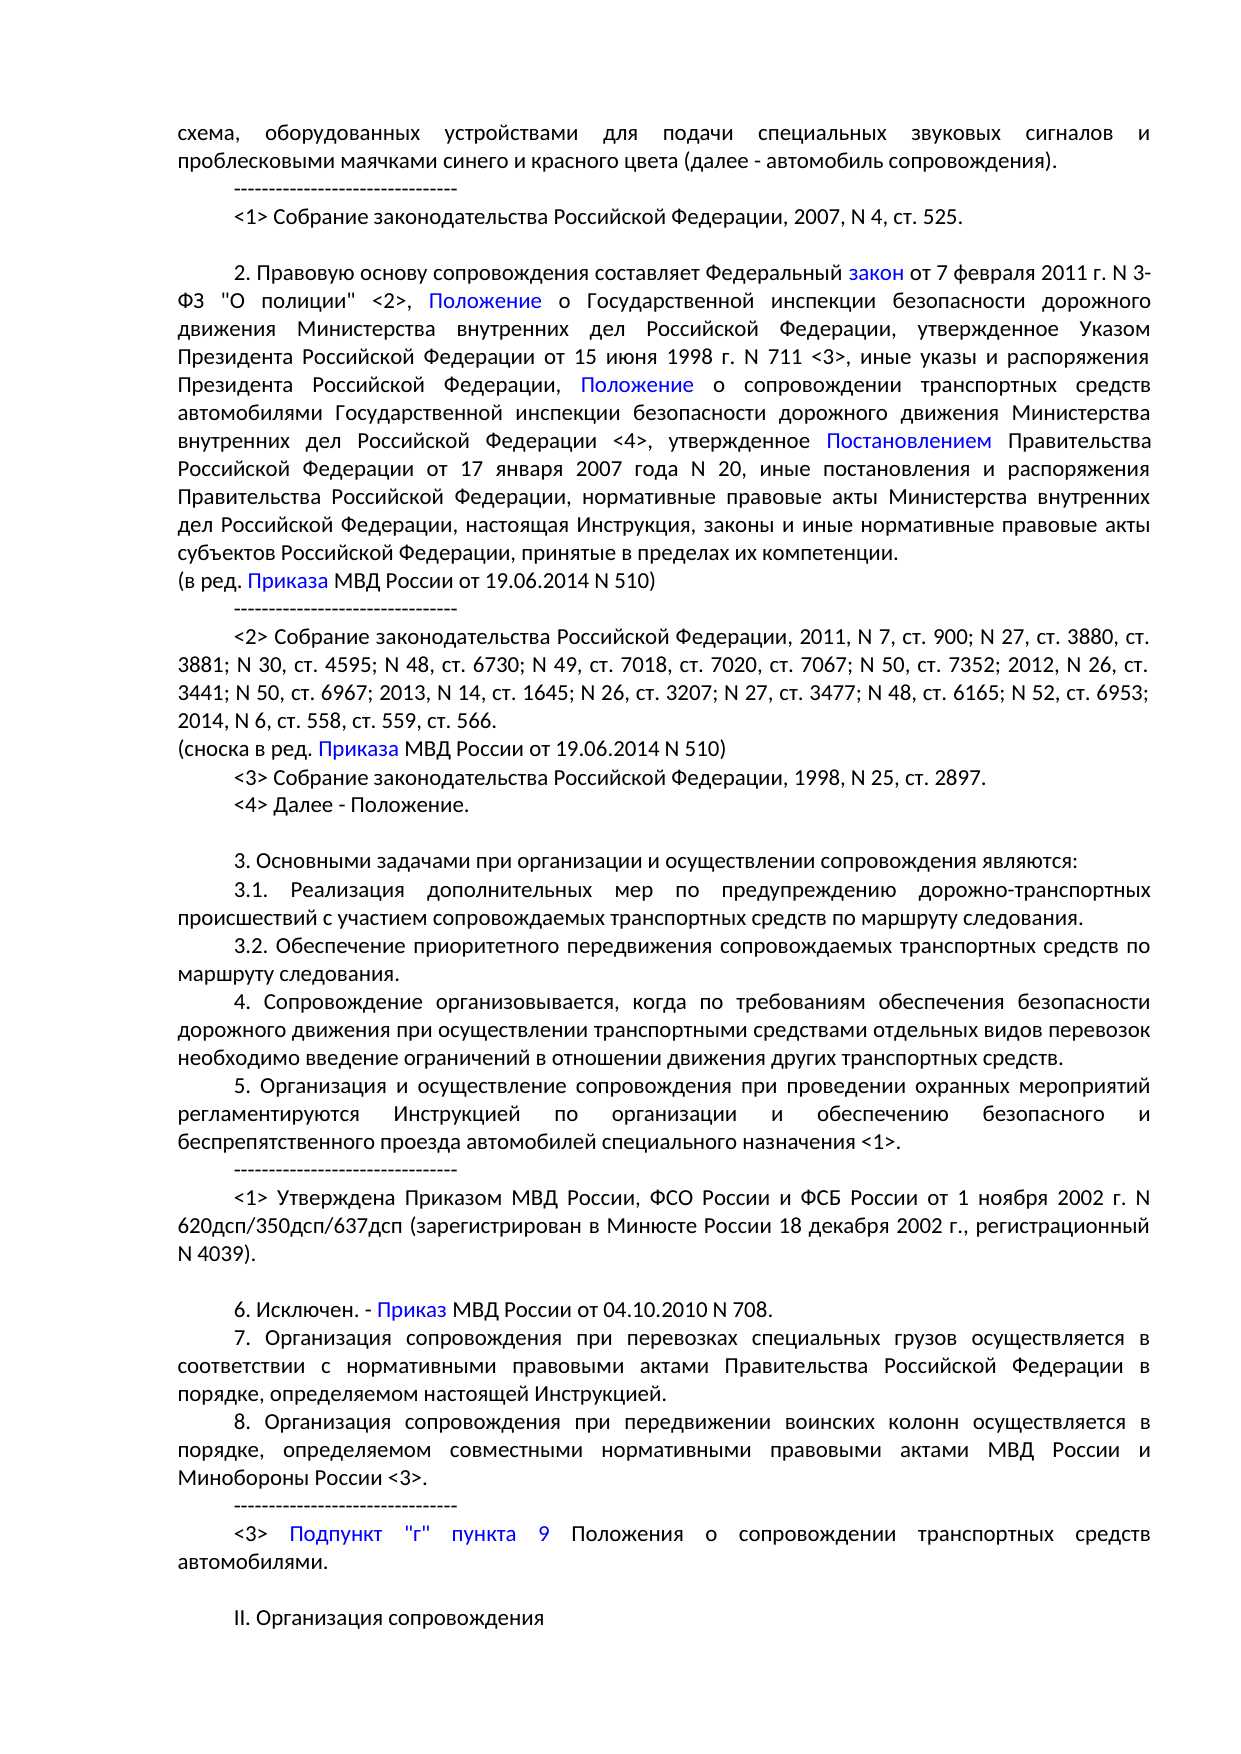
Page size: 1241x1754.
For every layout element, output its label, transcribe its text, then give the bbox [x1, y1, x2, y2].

text <2> Собрание законодательства Российской Федерации, 2011, N 7, ст. 900; N 27, ст. 3880, ст. 3881; N 30, ст. 4595; N 48, ст. 6730; N 49, ст. 7018, ст. 7020, ст. 7067; N 50, ст. 7352; 2012, N 26, ст. 3441; N 50, ст. 6967; 2013, N 14, ст. 1645; N 26, ст. 3207; N 27, ст. 3477; N 48, ст. 6165; N 52, ст. 6953; 2014, N 6, ст. 558, ст. 559, ст. 566. [177, 622, 1152, 734]
text (в ред. Приказа МВД России от 19.06.2014 N 510) [177, 566, 1152, 594]
text <4> Далее - Положение. [177, 791, 1152, 819]
text 3.1. Реализация дополнительных мер по предупреждению дорожно-транспортных происшествий с участием сопровождаемых транспортных средств по маршруту следования. [177, 875, 1152, 931]
text <1> Утверждена Приказом МВД России, ФСО России и ФСБ России от 1 ноября 2002 г. N 620дсп/350дсп/637дсп (зарегистрирован в Минюсте России 18 декабря 2002 г., регистрационный N 4039). [177, 1183, 1152, 1267]
text <1> Собрание законодательства Российской Федерации, 2007, N 4, ст. 525. [177, 202, 1152, 230]
text -------------------------------- [177, 174, 1152, 202]
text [177, 118, 1152, 174]
text (сноска в ред. Приказа МВД России от 19.06.2014 N 510) [177, 734, 1152, 763]
text 6. Исключен. - Приказ МВД России от 04.10.2010 N 708. [177, 1295, 1152, 1323]
text 8. Организация сопровождения при передвижении воинских колонн осуществляется в порядке, определяемом совместными нормативными правовыми актами МВД России и Минобороны России <3>. [177, 1407, 1152, 1491]
text -------------------------------- [177, 594, 1152, 622]
text II. Организация сопровождения [177, 1603, 1152, 1631]
text 2. Правовую основу сопровождения составляет Федеральный закон от 7 февраля 2011 г. N 3-ФЗ "О полиции" <2>, Положение о Государственной инспекции безопасности дорожного движения Министерства внутренних дел Российской Федерации, утвержденное Указом Президента Российской Федерации от 15 июня 1998 г. N 711 <3>, иные указы и распоряжения Президента Российской Федерации, Положение о сопровождении транспортных средств автомобилями Государственной инспекции безопасности дорожного движения Министерства внутренних дел Российской Федерации <4>, утвержденное Постановлением Правительства Российской Федерации от 17 января 2007 года N 20, иные постановления и распоряжения Правительства Российской Федерации, нормативные правовые акты Министерства внутренних дел Российской Федерации, настоящая Инструкция, законы и иные нормативные правовые акты субъектов Российской Федерации, принятые в пределах их компетенции. [177, 258, 1152, 566]
text -------------------------------- [177, 1491, 1152, 1519]
text 5. Организация и осуществление сопровождения при проведении охранных мероприятий регламентируются Инструкцией по организации и обеспечению безопасного и беспрепятственного проезда автомобилей специального назначения <1>. [177, 1071, 1152, 1155]
text 3.2. Обеспечение приоритетного передвижения сопровождаемых транспортных средств по маршруту следования. [177, 931, 1152, 987]
text <3> Подпункт "г" пункта 9 Положения о сопровождении транспортных средств автомобилями. [177, 1519, 1152, 1575]
text -------------------------------- [177, 1155, 1152, 1183]
text 7. Организация сопровождения при перевозках специальных грузов осуществляется в соответствии с нормативными правовыми актами Правительства Российской Федерации в порядке, определяемом настоящей Инструкцией. [177, 1323, 1152, 1407]
text 4. Сопровождение организовывается, когда по требованиям обеспечения безопасности дорожного движения при осуществлении транспортными средствами отдельных видов перевозок необходимо введение ограничений в отношении движения других транспортных средств. [177, 987, 1152, 1071]
text 3. Основными задачами при организации и осуществлении сопровождения являются: [177, 847, 1152, 875]
text <3> Собрание законодательства Российской Федерации, 1998, N 25, ст. 2897. [177, 763, 1152, 791]
